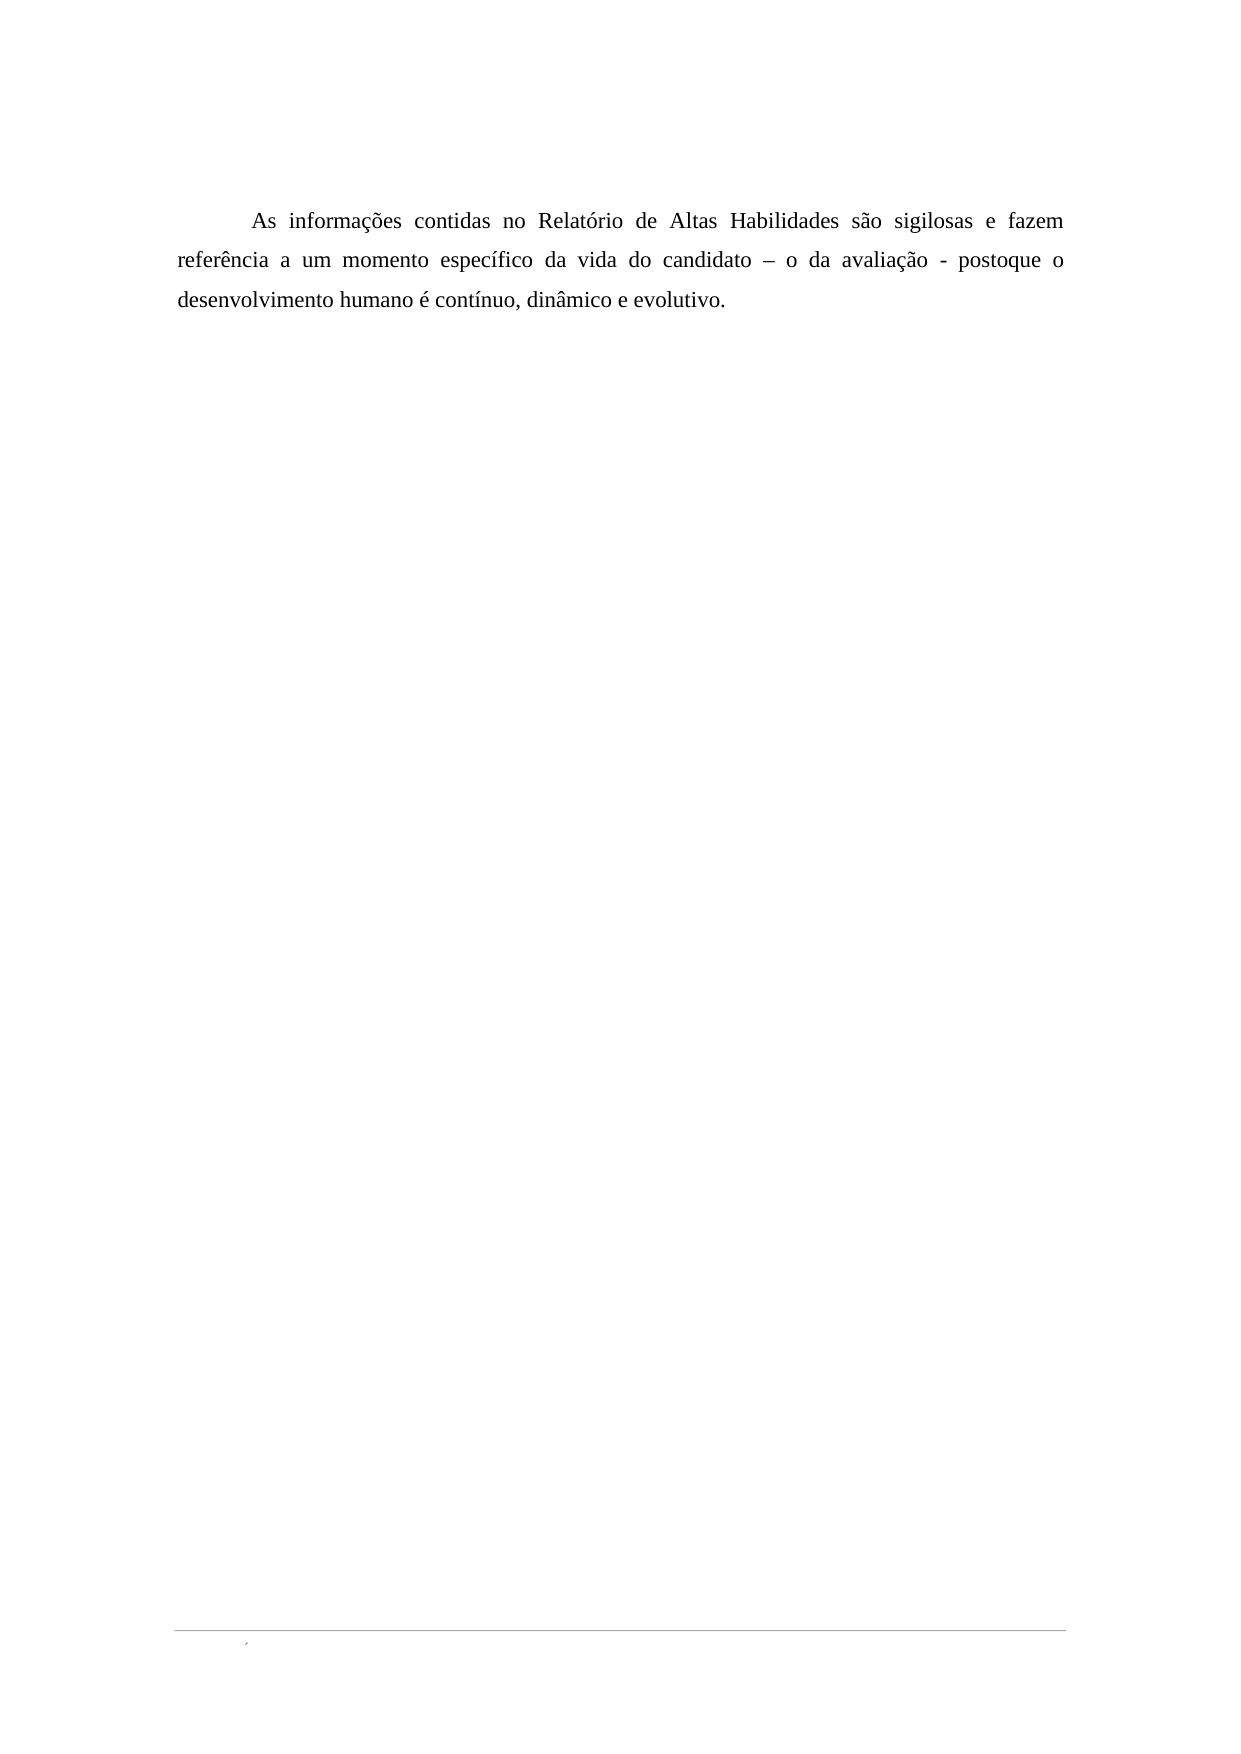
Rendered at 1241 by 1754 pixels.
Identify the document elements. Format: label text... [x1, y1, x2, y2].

text As informações contidas no Relatório de Altas Habilidades são sigilosas e fazem referência a um momento específico da vida do candidato – o da avaliação - postoque o desenvolvimento humano é contínuo, dinâmico e evolutivo. [177, 207, 1064, 312]
